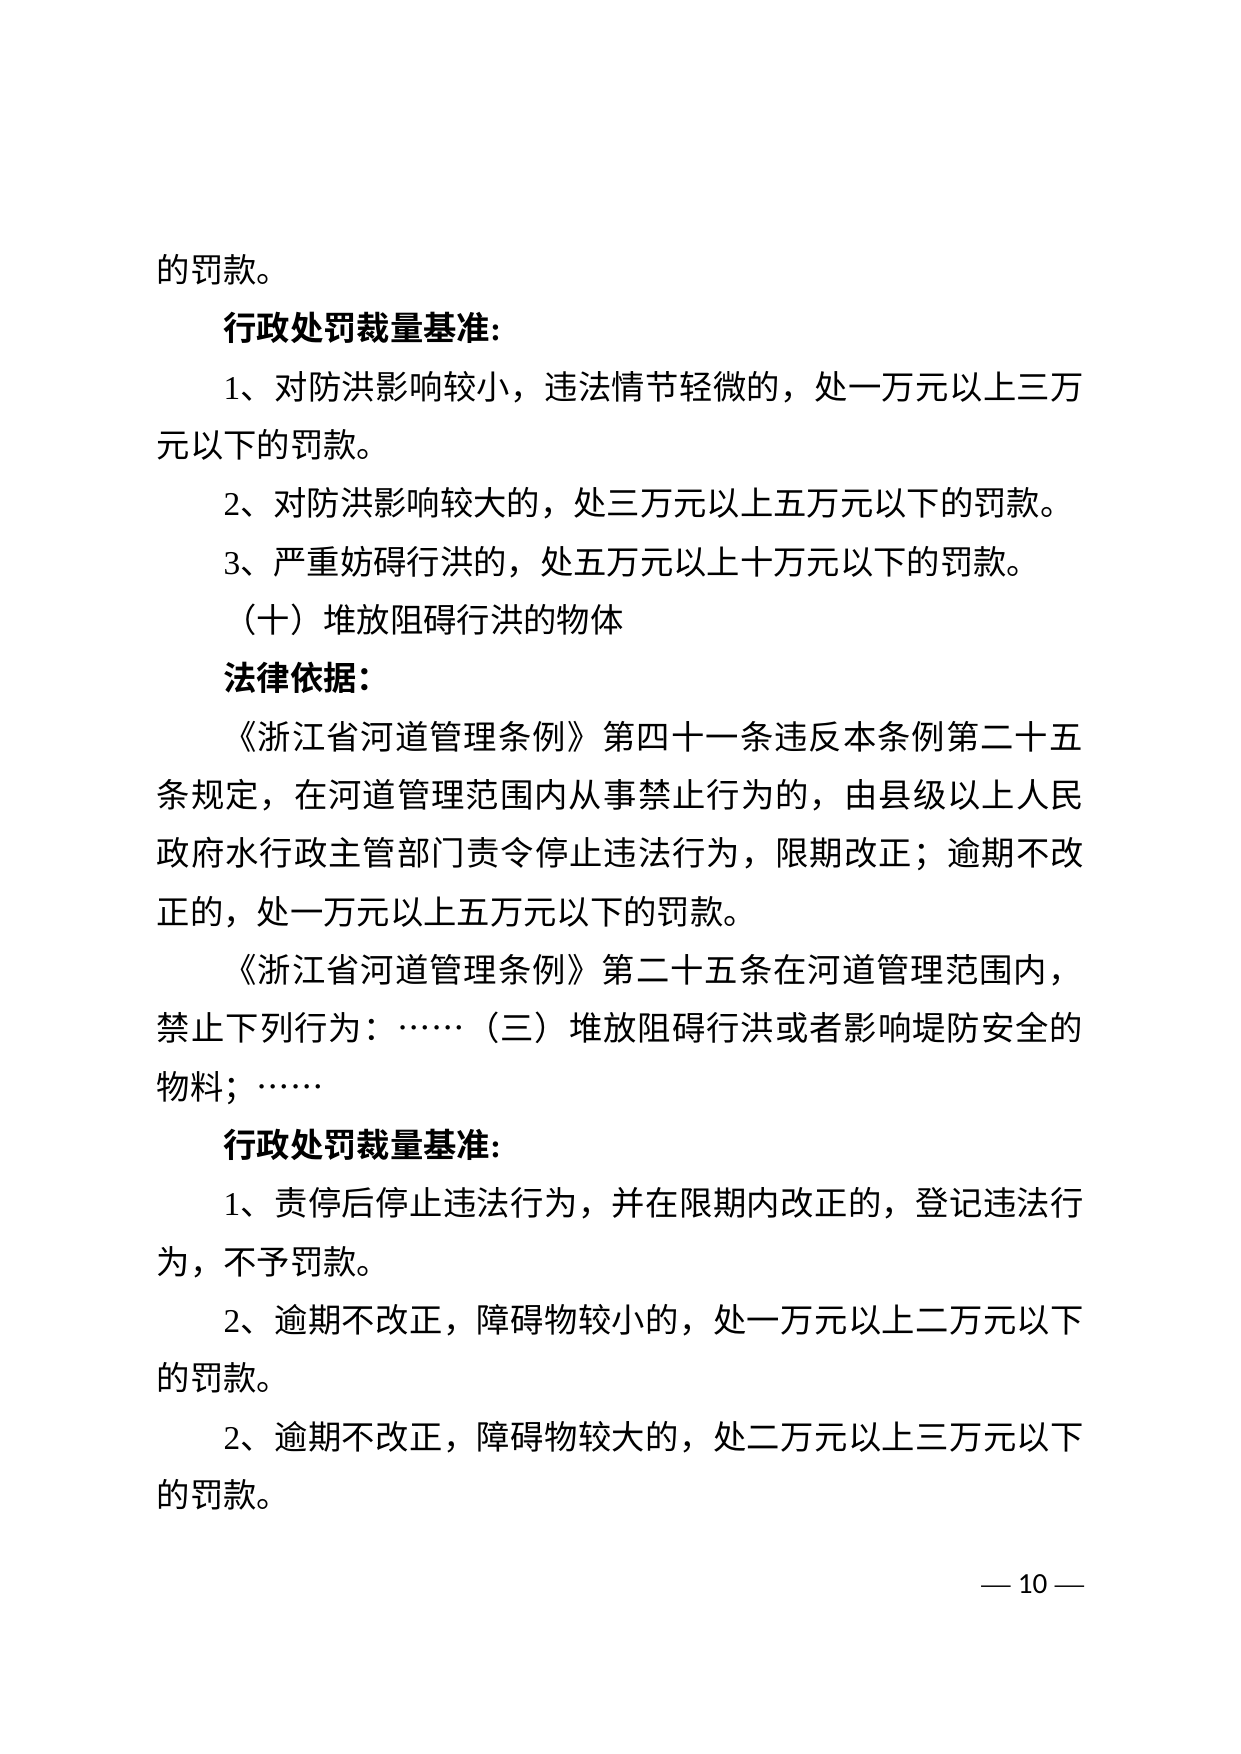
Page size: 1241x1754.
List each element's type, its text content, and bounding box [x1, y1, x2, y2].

text 1、责停后停止违法行为，并在限期内改正的，登记违法行为，不予罚款。 [157, 1169, 1084, 1286]
text 3、严重妨碍行洪的，处五万元以上十万元以下的罚款。 [157, 527, 1084, 586]
text 《浙江省河道管理条例》第四十一条违反本条例第二十五条规定，在河道管理范围内从事禁止行为的，由县级以上人民政府水行政主管部门责令停止违法行为，限期改正；逾期不改正的，处一万元以上五万元以下的罚款。 [157, 702, 1084, 936]
text （十）堆放阻碍行洪的物体 [157, 586, 1084, 644]
text 行政处罚裁量基准: [157, 294, 1084, 352]
text 2、对防洪影响较大的，处三万元以上五万元以下的罚款。 [157, 469, 1084, 527]
text 2、逾期不改正，障碍物较小的，处一万元以上二万元以下的罚款。 [157, 1286, 1084, 1402]
text 行政处罚裁量基准: [157, 1111, 1084, 1169]
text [157, 236, 1084, 294]
text 2、逾期不改正，障碍物较大的，处二万元以上三万元以下的罚款。 [157, 1402, 1084, 1519]
text 1、对防洪影响较小，违法情节轻微的，处一万元以上三万元以下的罚款。 [157, 352, 1084, 469]
text 法律依据： [157, 644, 1084, 702]
text 《浙江省河道管理条例》第二十五条在河道管理范围内，禁止下列行为：……（三）堆放阻碍行洪或者影响堤防安全的物料；…… [157, 936, 1084, 1111]
